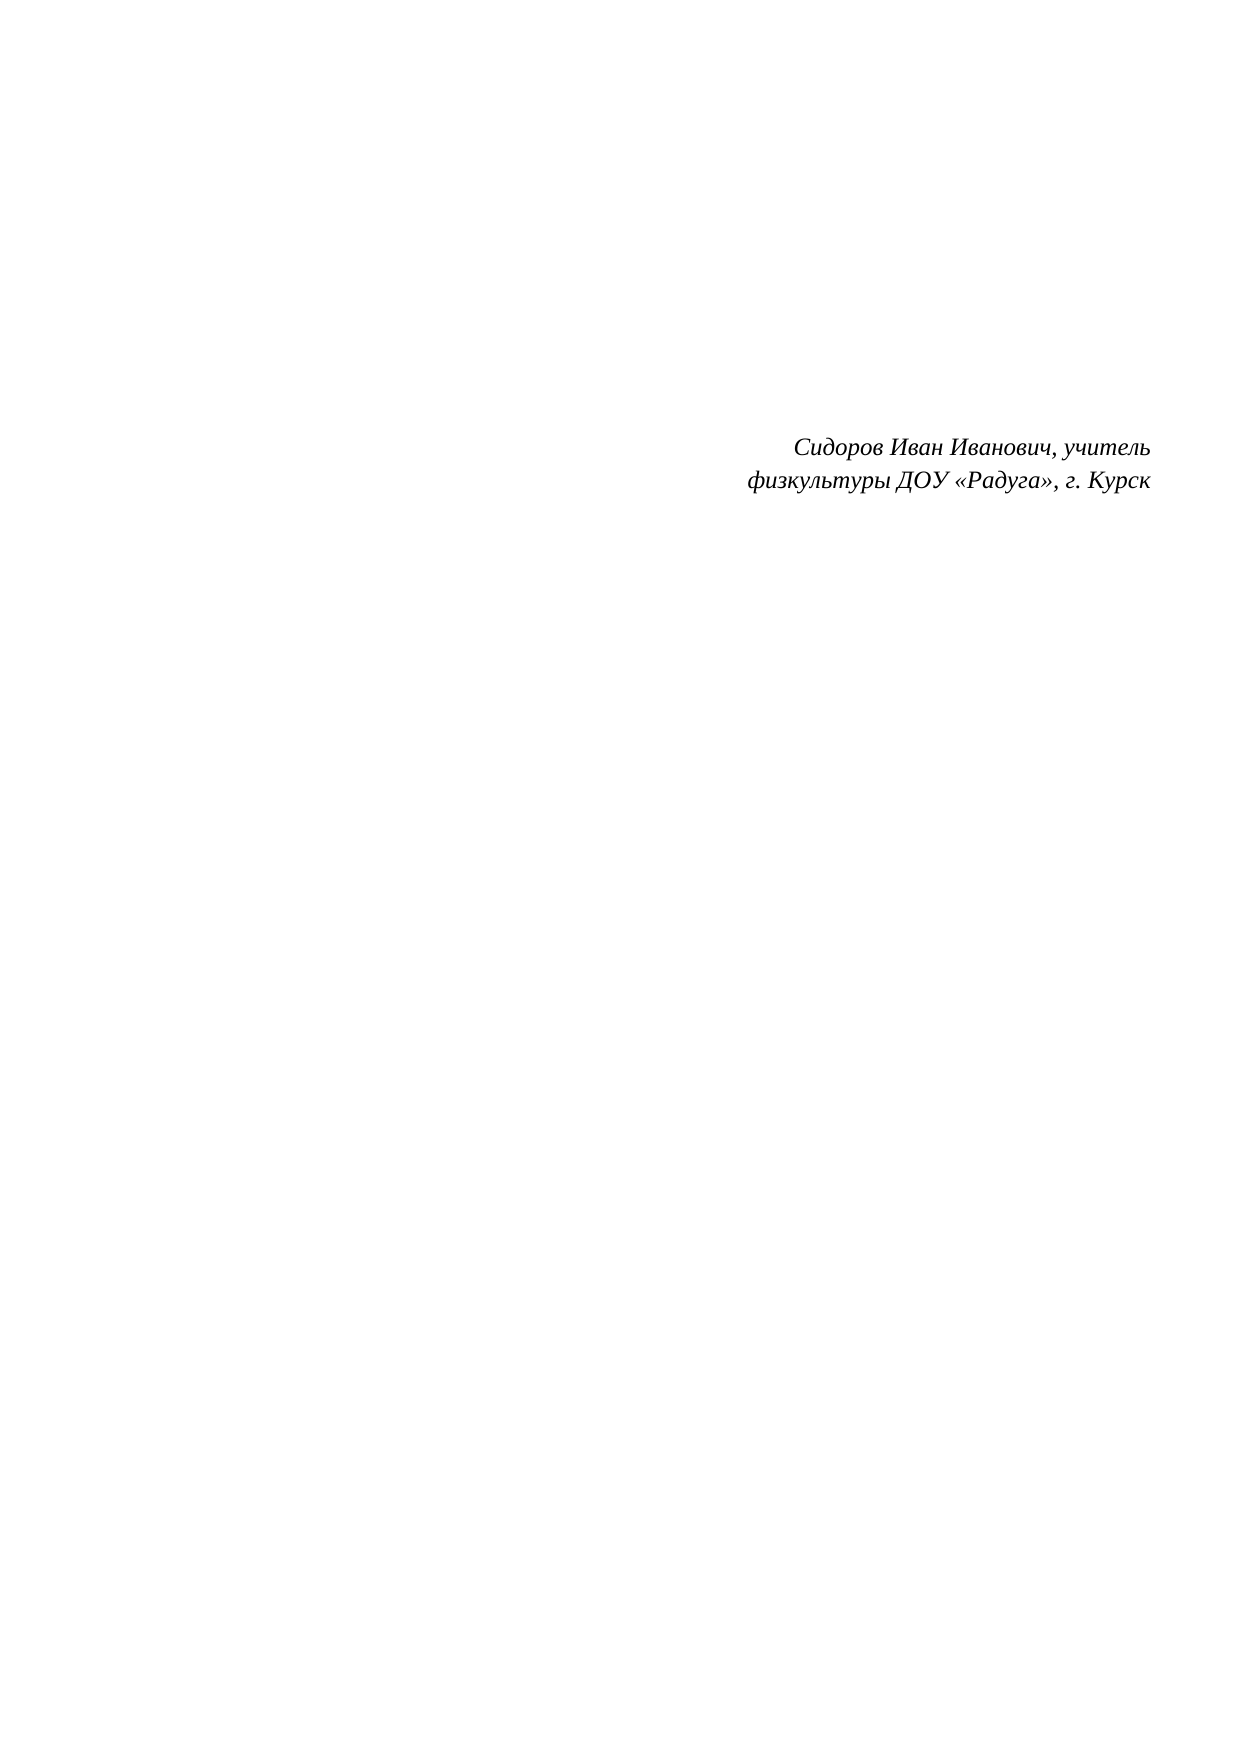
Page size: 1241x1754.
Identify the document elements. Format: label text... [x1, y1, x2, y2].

text Сидоров Иван Иванович, учитель физкультуры ДОУ «Радуга», г. Курск [646, 432, 1151, 494]
